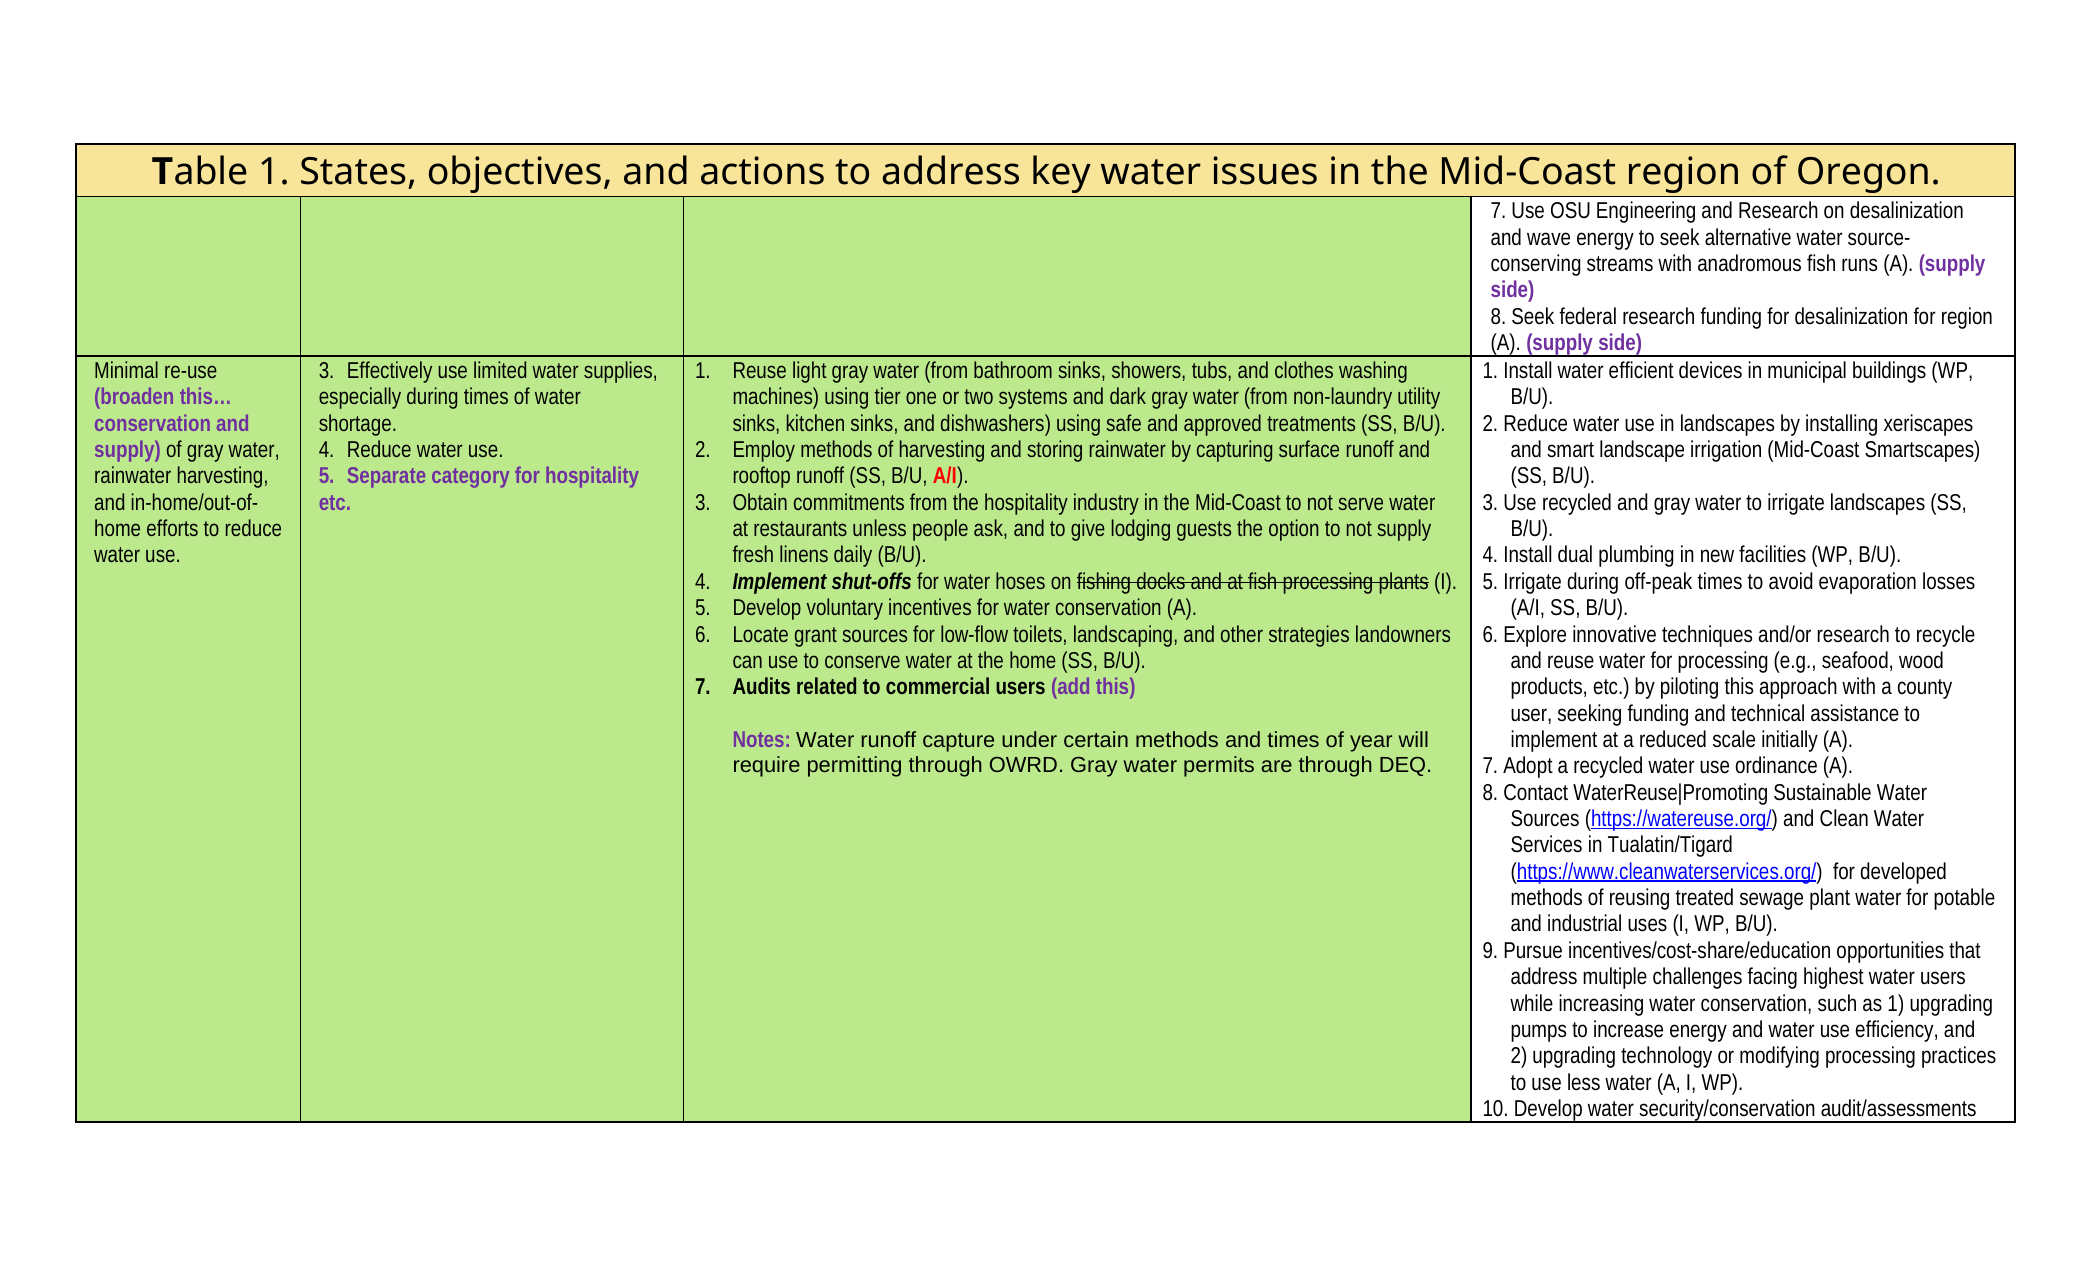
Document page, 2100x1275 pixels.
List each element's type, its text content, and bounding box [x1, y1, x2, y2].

table_header Table 1. States, objectives, and actions to address key water issues in the Mid-Coast region of Oregon. [77, 145, 2014, 196]
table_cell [77, 357, 300, 1121]
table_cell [301, 197, 683, 355]
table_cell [301, 357, 683, 1121]
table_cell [684, 197, 1470, 355]
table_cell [684, 357, 1470, 1121]
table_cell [77, 197, 300, 355]
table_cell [1472, 197, 2014, 355]
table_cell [1472, 357, 2014, 1121]
